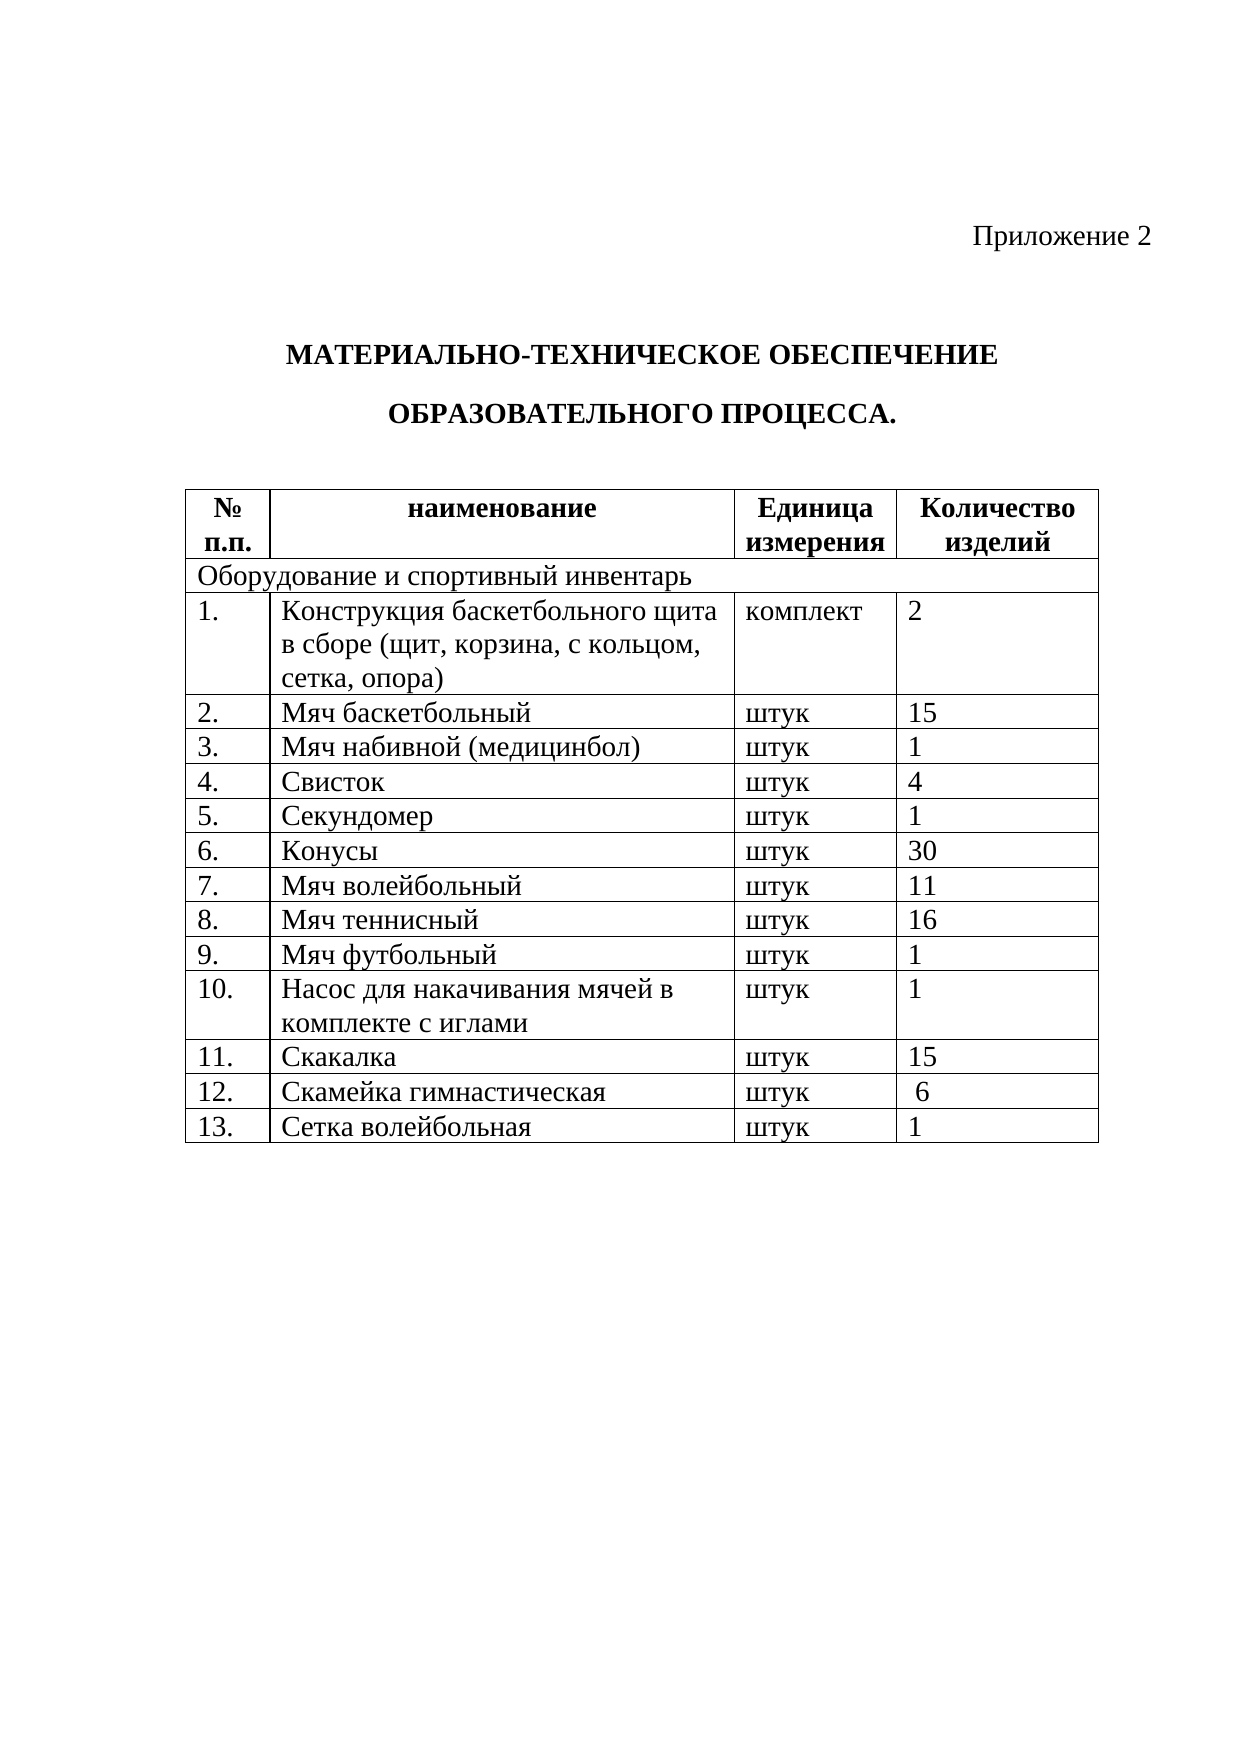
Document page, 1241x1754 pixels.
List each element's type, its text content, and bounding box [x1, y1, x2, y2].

table_cell 16 [897, 902, 1098, 936]
table_header наименование [271, 490, 734, 557]
table_cell Оборудование и спортивный инвентарь [186, 559, 1098, 592]
table_cell 1 [897, 729, 1098, 763]
table_header № п.п. [186, 490, 269, 557]
table_cell 6. [186, 833, 269, 867]
table_cell штук [735, 799, 896, 832]
table_cell 13. [186, 1109, 269, 1142]
table_header Единица измерения [735, 490, 896, 557]
text ОБРАЗОВАТЕЛЬНОГО ПРОЦЕССА. [133, 396, 1152, 430]
table_cell штук [735, 902, 896, 936]
table_cell штук [735, 1109, 896, 1142]
table_cell 8. [186, 902, 269, 936]
table_cell 1. [186, 593, 269, 694]
table_cell 1 [897, 1109, 1098, 1142]
table_cell 1 [897, 799, 1098, 832]
text МАТЕРИАЛЬНО-ТЕХНИЧЕСКОЕ ОБЕСПЕЧЕНИЕ [133, 337, 1152, 371]
table_cell 6 [897, 1074, 1098, 1108]
table_cell 30 [897, 833, 1098, 867]
table_cell Мяч набивной (медицинбол) [271, 729, 734, 763]
table_cell штук [735, 833, 896, 867]
table_cell Скамейка гимнастическая [271, 1074, 734, 1108]
table_cell Свисток [271, 764, 734, 797]
table_cell 11 [897, 868, 1098, 901]
table_cell 4 [897, 764, 1098, 797]
table_cell Насос для накачивания мячей в комплекте с иглами [271, 971, 734, 1038]
table_cell Сетка волейбольная [271, 1109, 734, 1142]
table_cell Секундомер [271, 799, 734, 832]
table_cell Мяч волейбольный [271, 868, 734, 901]
table_cell штук [735, 868, 896, 901]
table_cell 9. [186, 937, 269, 970]
table_cell штук [735, 729, 896, 763]
table_cell 5. [186, 799, 269, 832]
table_cell комплект [735, 593, 896, 694]
table_cell Конструкция баскетбольного щита в сборе (щит, корзина, с кольцом, сетка, опора) [271, 593, 734, 694]
table_cell 2 [897, 593, 1098, 694]
table_cell 4. [186, 764, 269, 797]
table_cell Мяч баскетбольный [271, 695, 734, 728]
table_cell 7. [186, 868, 269, 901]
table_cell 2. [186, 695, 269, 728]
table_cell штук [735, 764, 896, 797]
table_header Количество изделий [897, 490, 1098, 557]
text Приложение 2 [133, 218, 1152, 252]
table_cell 1 [897, 971, 1098, 1038]
table_cell 15 [897, 1040, 1098, 1073]
table_cell Скакалка [271, 1040, 734, 1073]
table_cell штук [735, 971, 896, 1038]
table_cell Мяч футбольный [271, 937, 734, 970]
table_cell 1 [897, 937, 1098, 970]
table_cell 3. [186, 729, 269, 763]
table_cell штук [735, 1074, 896, 1108]
table_cell Конусы [271, 833, 734, 867]
table_cell 11. [186, 1040, 269, 1073]
table_cell штук [735, 695, 896, 728]
table_cell Мяч теннисный [271, 902, 734, 936]
table_cell 12. [186, 1074, 269, 1108]
table_cell 10. [186, 971, 269, 1038]
table_cell штук [735, 1040, 896, 1073]
table_cell 15 [897, 695, 1098, 728]
table_cell штук [735, 937, 896, 970]
